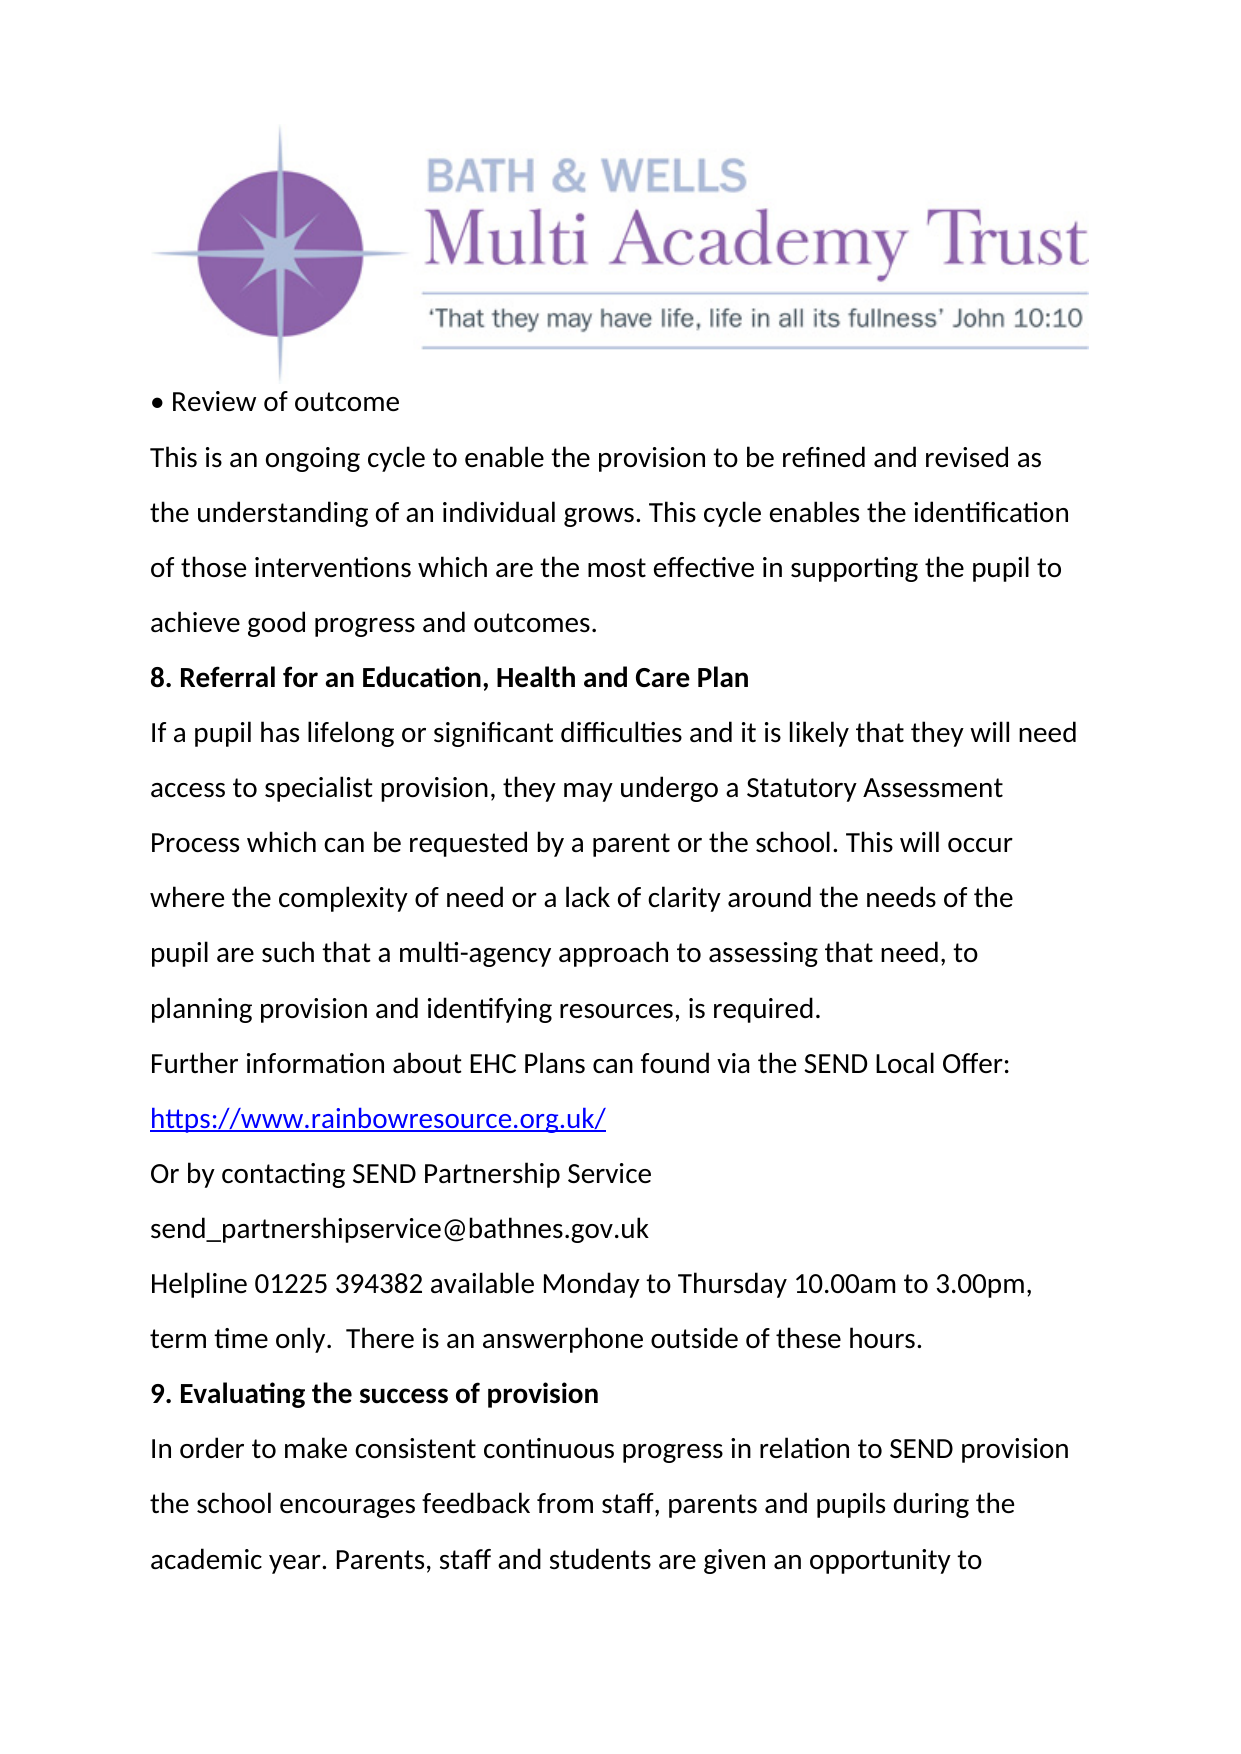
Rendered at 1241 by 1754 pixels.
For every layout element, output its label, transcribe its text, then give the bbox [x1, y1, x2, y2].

text If a pupil has lifelong or significant difficulties and it is likely that they will need [150, 714, 1090, 750]
text This is an ongoing cycle to enable the provision to be refined and revised as [150, 439, 1090, 474]
text 8. Referral for an Education, Health and Care Plan [150, 659, 1090, 695]
text term time only. There is an answerphone outside of these hours. [150, 1320, 1090, 1356]
text 9. Evaluating the success of provision [150, 1375, 1090, 1411]
text Or by contacting SEND Partnership Service [150, 1155, 1090, 1191]
text Helpline 01225 394382 available Monday to Thursday 10.00am to 3.00pm, [150, 1265, 1090, 1301]
text Process which can be requested by a parent or the school. This will occur [150, 824, 1090, 860]
picture [151, 124, 1089, 384]
text • Review of outcome [150, 383, 1090, 419]
text access to specialist provision, they may undergo a Statutory Assessment [150, 769, 1090, 805]
text https://www.rainbowresource.org.uk/ [150, 1100, 1090, 1136]
text Further information about EHC Plans can found via the SEND Local Offer: [150, 1045, 1090, 1080]
text achieve good progress and outcomes. [150, 604, 1090, 639]
text of those interventions which are the most effective in supporting the pupil to [150, 549, 1090, 584]
text In order to make consistent continuous progress in relation to SEND provision [150, 1431, 1090, 1466]
text planning provision and identifying resources, is required. [150, 990, 1090, 1025]
text academic year. Parents, staff and students are given an opportunity to [150, 1541, 1090, 1576]
text send_partnershipservice@bathnes.gov.uk [150, 1210, 1090, 1246]
text pupil are such that a multi-agency approach to assessing that need, to [150, 934, 1090, 970]
text the understanding of an individual grows. This cycle enables the identification [150, 494, 1090, 529]
text where the complexity of need or a lack of clarity around the needs of the [150, 879, 1090, 915]
text the school encourages feedback from staff, parents and pupils during the [150, 1486, 1090, 1521]
